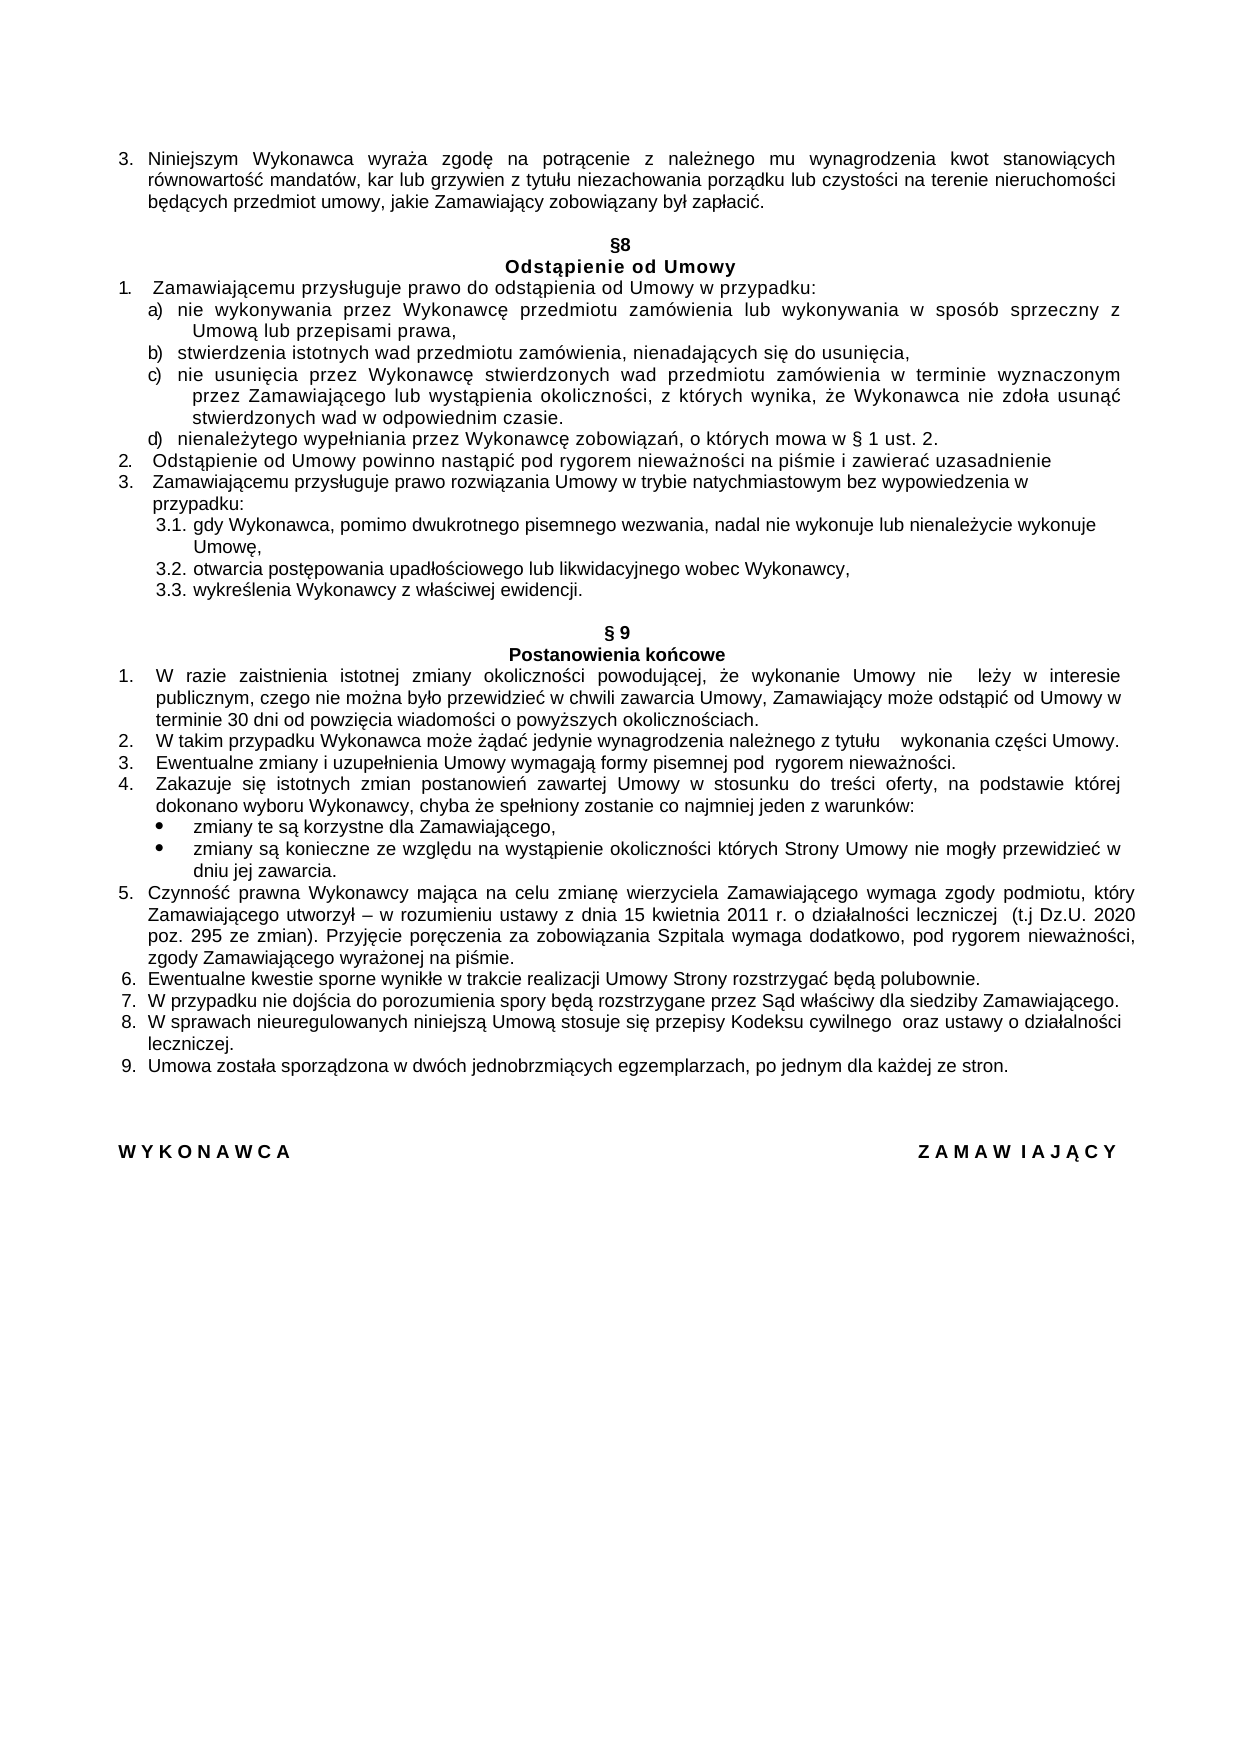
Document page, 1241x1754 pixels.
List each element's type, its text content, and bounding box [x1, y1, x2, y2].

list zmiany te są korzystne dla Zamawiającego, [156, 816, 1122, 838]
list Zamawiającemu przysługuje prawo rozwiązania Umowy w trybie natychmiastowym bez wypowiedzenia w przypadku: [118, 471, 1105, 514]
list Odstąpienie od Umowy powinno nastąpić pod rygorem nieważności na piśmie i zawierać uzasadnienie [118, 449, 1122, 471]
list W razie zaistnienia istotnej zmiany okoliczności powodującej, że wykonanie Umowy nie leży w interesie publicznym, czego nie można było przewidzieć w chwili zawarcia Umowy, Zamawiający może odstąpić od Umowy w terminie 30 dni od powzięcia wiadomości o powyższych okolicznościach. [118, 665, 1122, 730]
list otwarcia postępowania upadłościowego lub likwidacyjnego wobec Wykonawcy, [156, 557, 1122, 579]
text Postanowienia końcowe [118, 644, 1116, 665]
list W sprawach nieuregulowanych niniejszą Umową stosuje się przepisy Kodeksu cywilnego oraz ustawy o działalności leczniczej. [121, 1011, 1122, 1054]
text §8 [118, 234, 1122, 256]
list Niniejszym Wykonawca wyraża zgodę na potrącenie z należnego mu wynagrodzenia kwot stanowiących równowartość mandatów, kar lub grzywien z tytułu niezachowania porządku lub czystości na terenie nieruchomości będących przedmiot umowy, jakie Zamawiający zobowiązany był zapłacić. [118, 148, 1116, 212]
list Czynność prawna Wykonawcy mająca na celu zmianę wierzyciela Zamawiającego wymaga zgody podmiotu, który Zamawiającego utworzył – w rozumieniu ustawy z dnia 15 kwietnia 2011 r. o działalności leczniczej (t.j Dz.U. 2020 poz. 295 ze zmian). Przyjęcie poręczenia za zobowiązania Szpitala wymaga dodatkowo, pod rygorem nieważności, zgody Zamawiającego wyrażonej na piśmie. [118, 882, 1136, 968]
list gdy Wykonawca, pomimo dwukrotnego pisemnego wezwania, nadal nie wykonuje lub nienależycie wykonuje Umowę, [156, 514, 1105, 557]
text § 9 [118, 622, 1116, 644]
list W przypadku nie dojścia do porozumienia spory będą rozstrzygane przez Sąd właściwy dla siedziby Zamawiającego. [121, 990, 1122, 1011]
text Odstąpienie od Umowy [118, 256, 1123, 277]
list nienależytego wypełniania przez Wykonawcę zobowiązań, o których mowa w § 1 ust. 2. [148, 428, 1122, 449]
list wykreślenia Wykonawcy z właściwej ewidencji. [156, 579, 1122, 601]
list Umowa została sporządzona w dwóch jednobrzmiących egzemplarzach, po jednym dla każdej ze stron. [121, 1054, 1122, 1076]
list Zakazuje się istotnych zmian postanowień zawartej Umowy w stosunku do treści oferty, na podstawie której dokonano wyboru Wykonawcy, chyba że spełniony zostanie co najmniej jeden z warunków: [118, 773, 1122, 816]
list zmiany są konieczne ze względu na wystąpienie okoliczności których Strony Umowy nie mogły przewidzieć w dniu jej zawarcia. [156, 838, 1122, 882]
list Ewentualne kwestie sporne wynikłe w trakcie realizacji Umowy Strony rozstrzygać będą polubownie. [121, 968, 1122, 990]
list W takim przypadku Wykonawca może żądać jedynie wynagrodzenia należnego z tytułu wykonania części Umowy. [118, 730, 1122, 751]
list stwierdzenia istotnych wad przedmiotu zamówienia, nienadających się do usunięcia, [148, 342, 1122, 363]
text W Y K O N A W C A Z A M A W I A J Ą C Y [118, 1141, 1122, 1162]
list nie wykonywania przez Wykonawcę przedmiotu zamówienia lub wykonywania w sposób sprzeczny z Umową lub przepisami prawa, [148, 299, 1122, 342]
list nie usunięcia przez Wykonawcę stwierdzonych wad przedmiotu zamówienia w terminie wyznaczonym przez Zamawiającego lub wystąpienia okoliczności, z których wynika, że Wykonawca nie zdoła usunąć stwierdzonych wad w odpowiednim czasie. [148, 363, 1122, 428]
list Ewentualne zmiany i uzupełnienia Umowy wymagają formy pisemnej pod rygorem nieważności. [118, 751, 1122, 773]
text 1. Zamawiającemu przysługuje prawo do odstąpienia od Umowy w przypadku: [118, 277, 1122, 299]
